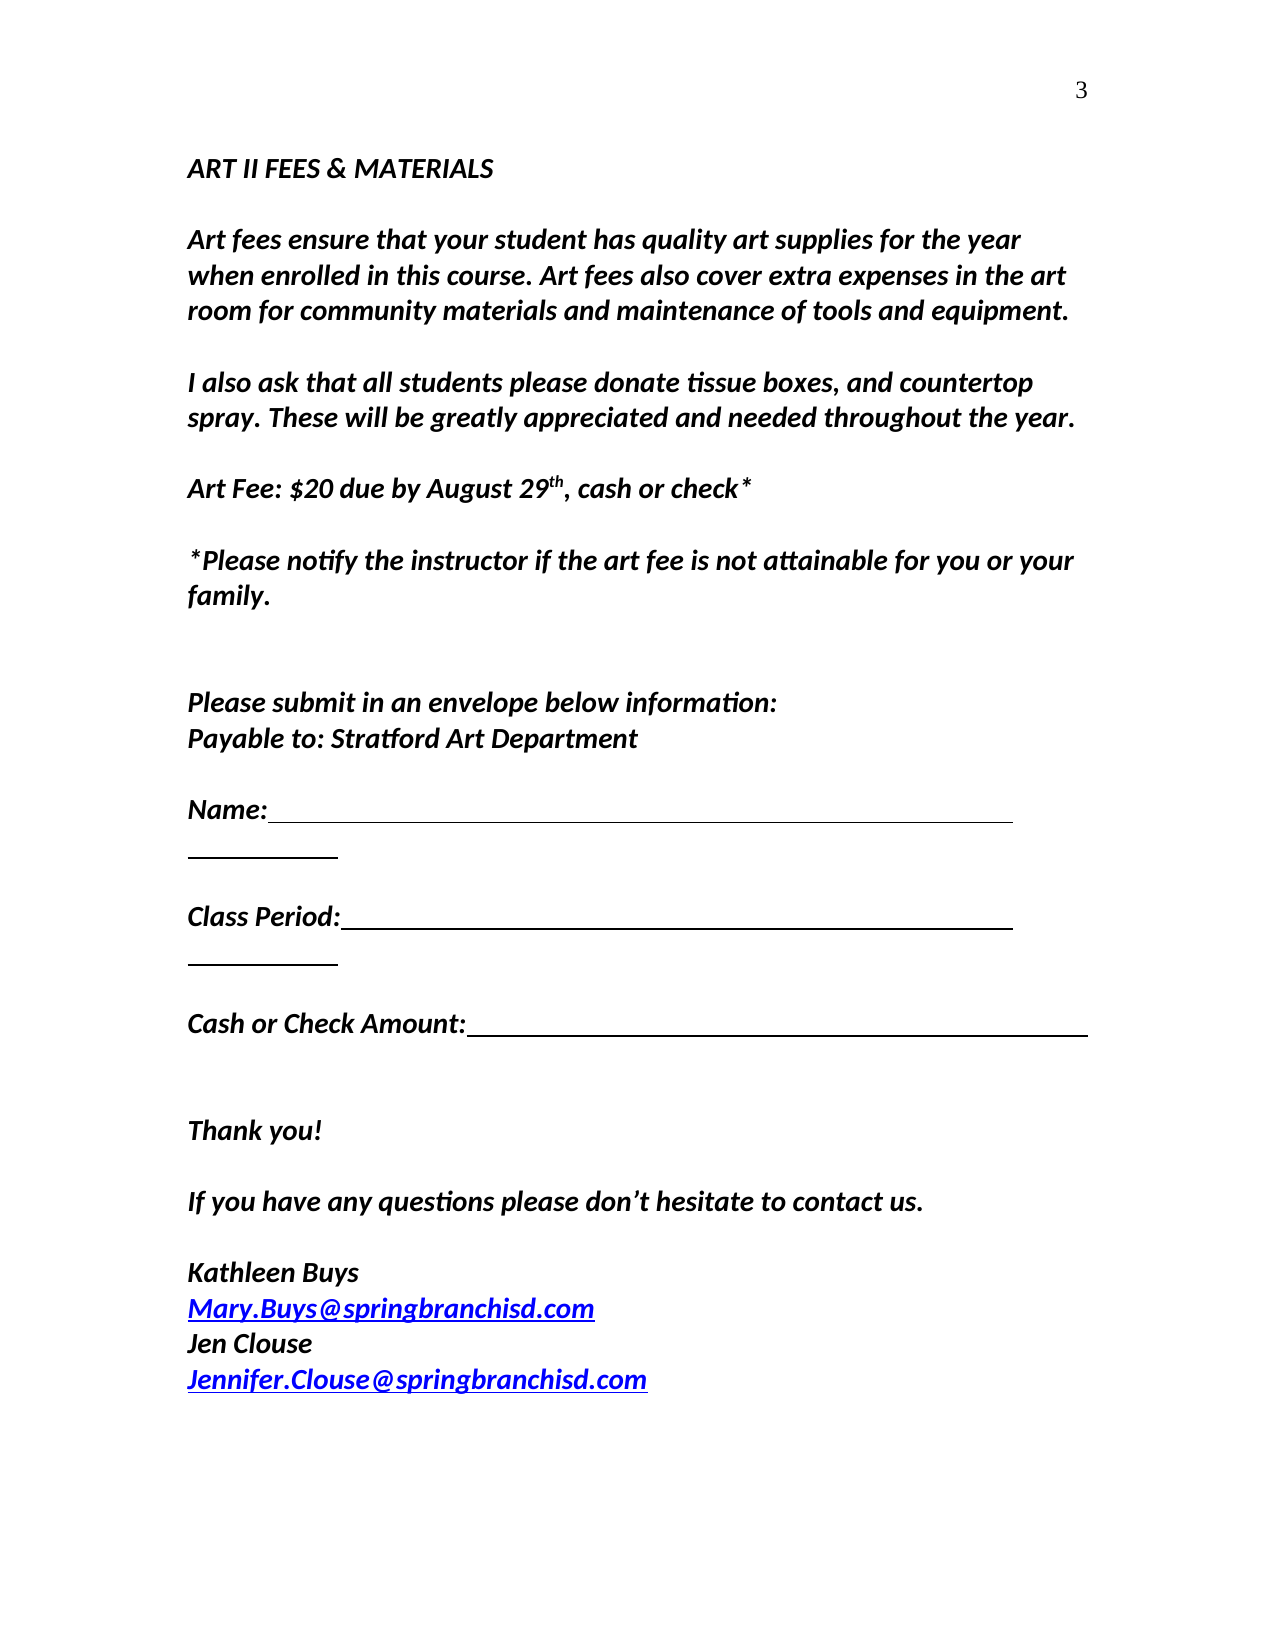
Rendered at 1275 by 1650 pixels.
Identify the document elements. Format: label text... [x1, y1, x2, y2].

text Mary.Buys@springbranchisd.com [187, 1290, 1087, 1326]
text Thank you! [187, 1112, 1087, 1147]
text Art fees ensure that your student has quality art supplies for the year when enrolled in this course. Art fees also cover extra expenses in the art room for community materials and maintenance of tools and equipment. [187, 221, 1087, 328]
text Name: [187, 791, 1087, 862]
text Payable to: Stratford Art Department [187, 720, 1087, 756]
text I also ask that all students please donate tissue boxes, and countertop spray. These will be greatly appreciated and needed throughout the year. [187, 364, 1087, 435]
text Art Fee: $20 due by August 29th, cash or check* [187, 471, 1087, 506]
text Cash or Check Amount: [187, 1005, 1087, 1041]
text Class Period: [187, 898, 1087, 969]
text ART II FEES & MATERIALS [187, 150, 1087, 186]
text Jen Clouse [187, 1326, 1087, 1361]
text Please submit in an envelope below information: [187, 684, 1087, 720]
text *Please notify the instructor if the art fee is not attainable for you or your family. [187, 542, 1087, 613]
text Jennifer.Clouse@springbranchisd.com [187, 1361, 1087, 1397]
text If you have any questions please don’t hesitate to contact us. [187, 1183, 1087, 1219]
text Kathleen Buys [187, 1254, 1087, 1290]
